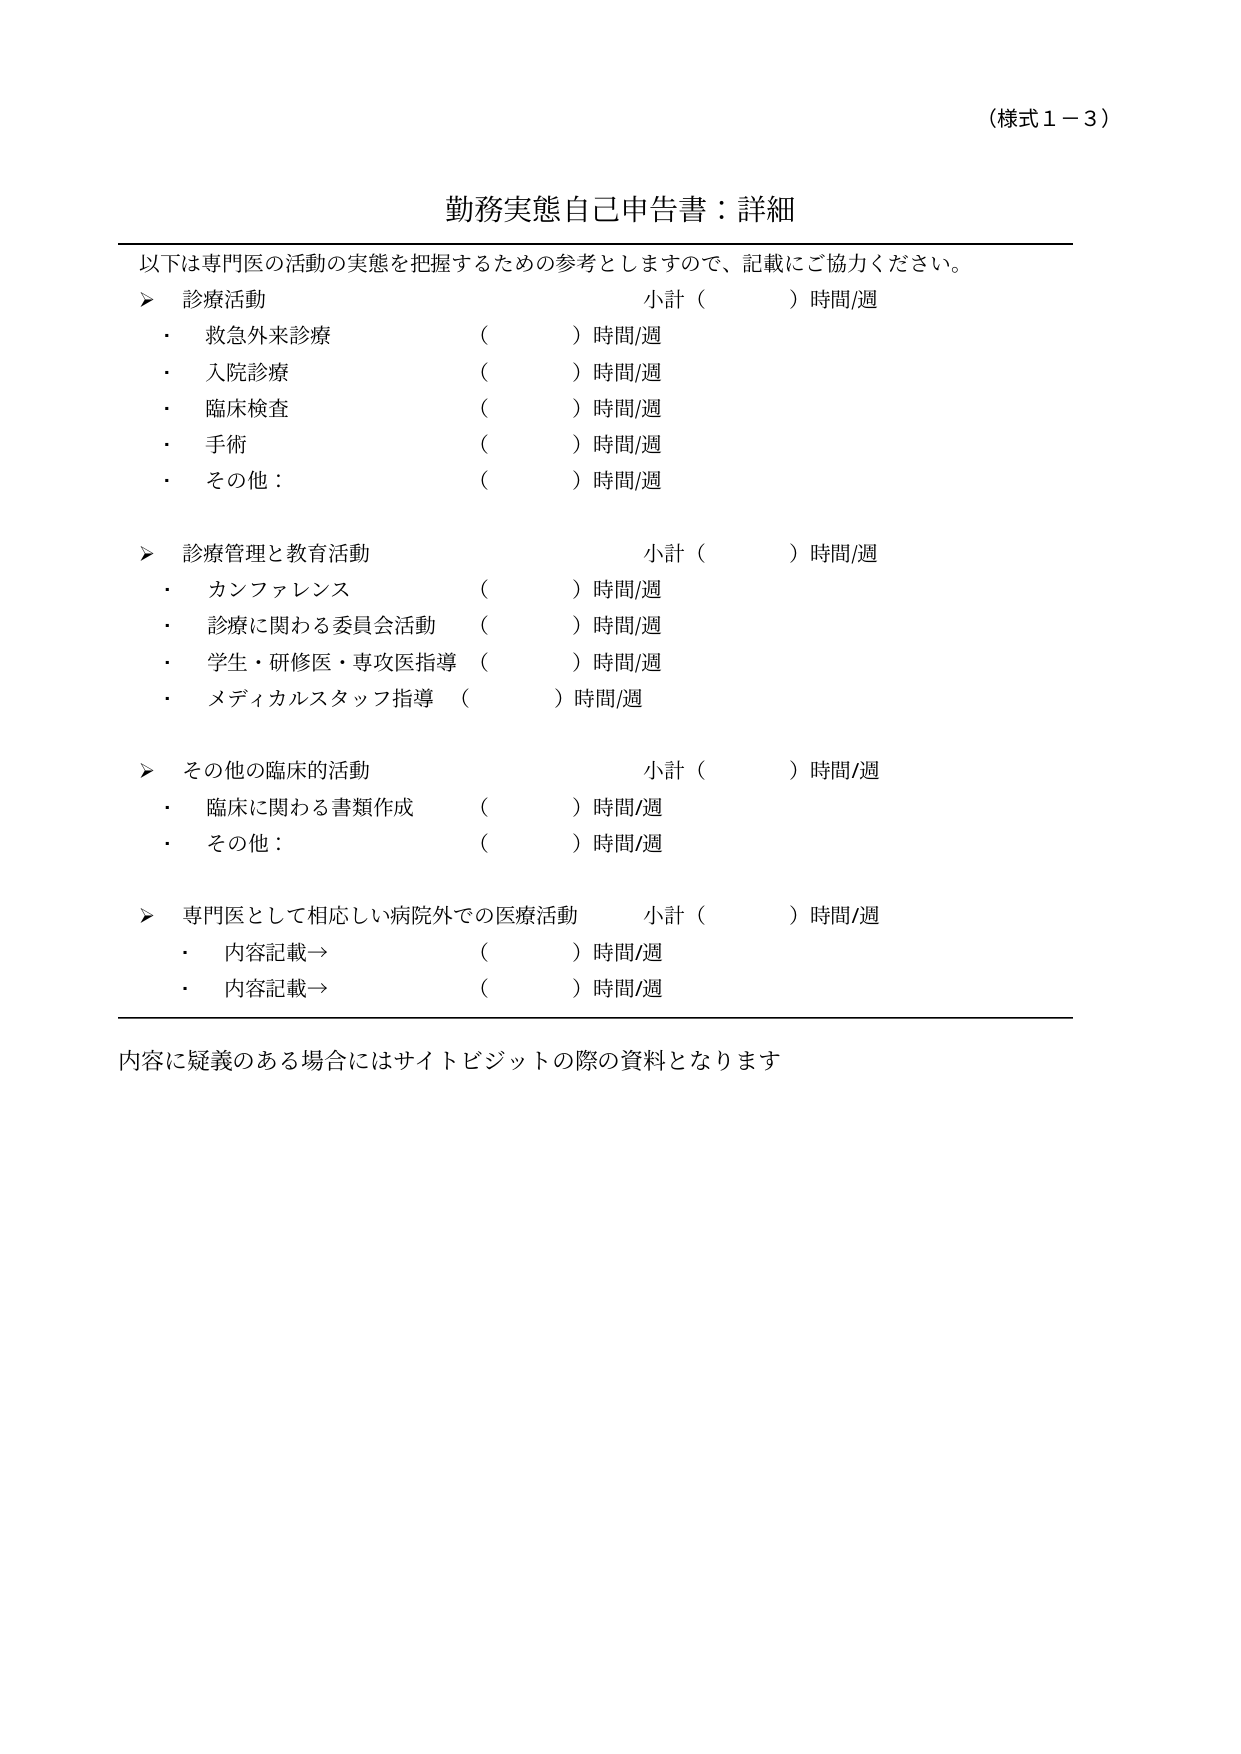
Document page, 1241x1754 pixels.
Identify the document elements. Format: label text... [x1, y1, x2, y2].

text 以下は専門医の活動の実態を把握するための参考としますので、記載にご協力ください。 [118, 244, 1122, 281]
list 専門医として相応しい病院外での医療活動 小計（ ）時間/週 [138, 897, 1122, 933]
list その他の臨床的活動 小計（ ）時間/週 [138, 752, 1122, 788]
list 入院診療 （ ）時間/週 [162, 353, 1122, 389]
text 勤務実態自己申告書：詳細 [118, 172, 1122, 244]
list 学生・研修医・専攻医指導 （ ）時間/週 [162, 643, 1122, 679]
list 内容記載→ （ ）時間/週 [180, 969, 1122, 1006]
text （様式１－３） [118, 99, 1122, 136]
list カンファレンス （ ）時間/週 [162, 571, 1122, 607]
list 臨床検査 （ ）時間/週 [162, 389, 1122, 426]
list 臨床に関わる書類作成 （ ）時間/週 [162, 788, 1122, 824]
list その他： （ ）時間/週 [162, 462, 1122, 498]
list 救急外来診療 （ ）時間/週 [162, 317, 1122, 353]
list 内容記載→ （ ）時間/週 [180, 933, 1122, 969]
text 内容に疑義のある場合にはサイトビジットの際の資料となります [118, 1042, 1122, 1078]
list その他： （ ）時間/週 [162, 824, 1122, 861]
list メディカルスタッフ指導 （ ）時間/週 [162, 679, 1122, 716]
list 診療活動 小計（ ）時間/週 [138, 281, 1122, 317]
list 診療に関わる委員会活動 （ ）時間/週 [162, 607, 1122, 643]
list 診療管理と教育活動 小計（ ）時間/週 [138, 534, 1122, 571]
list 手術 （ ）時間/週 [162, 426, 1122, 462]
